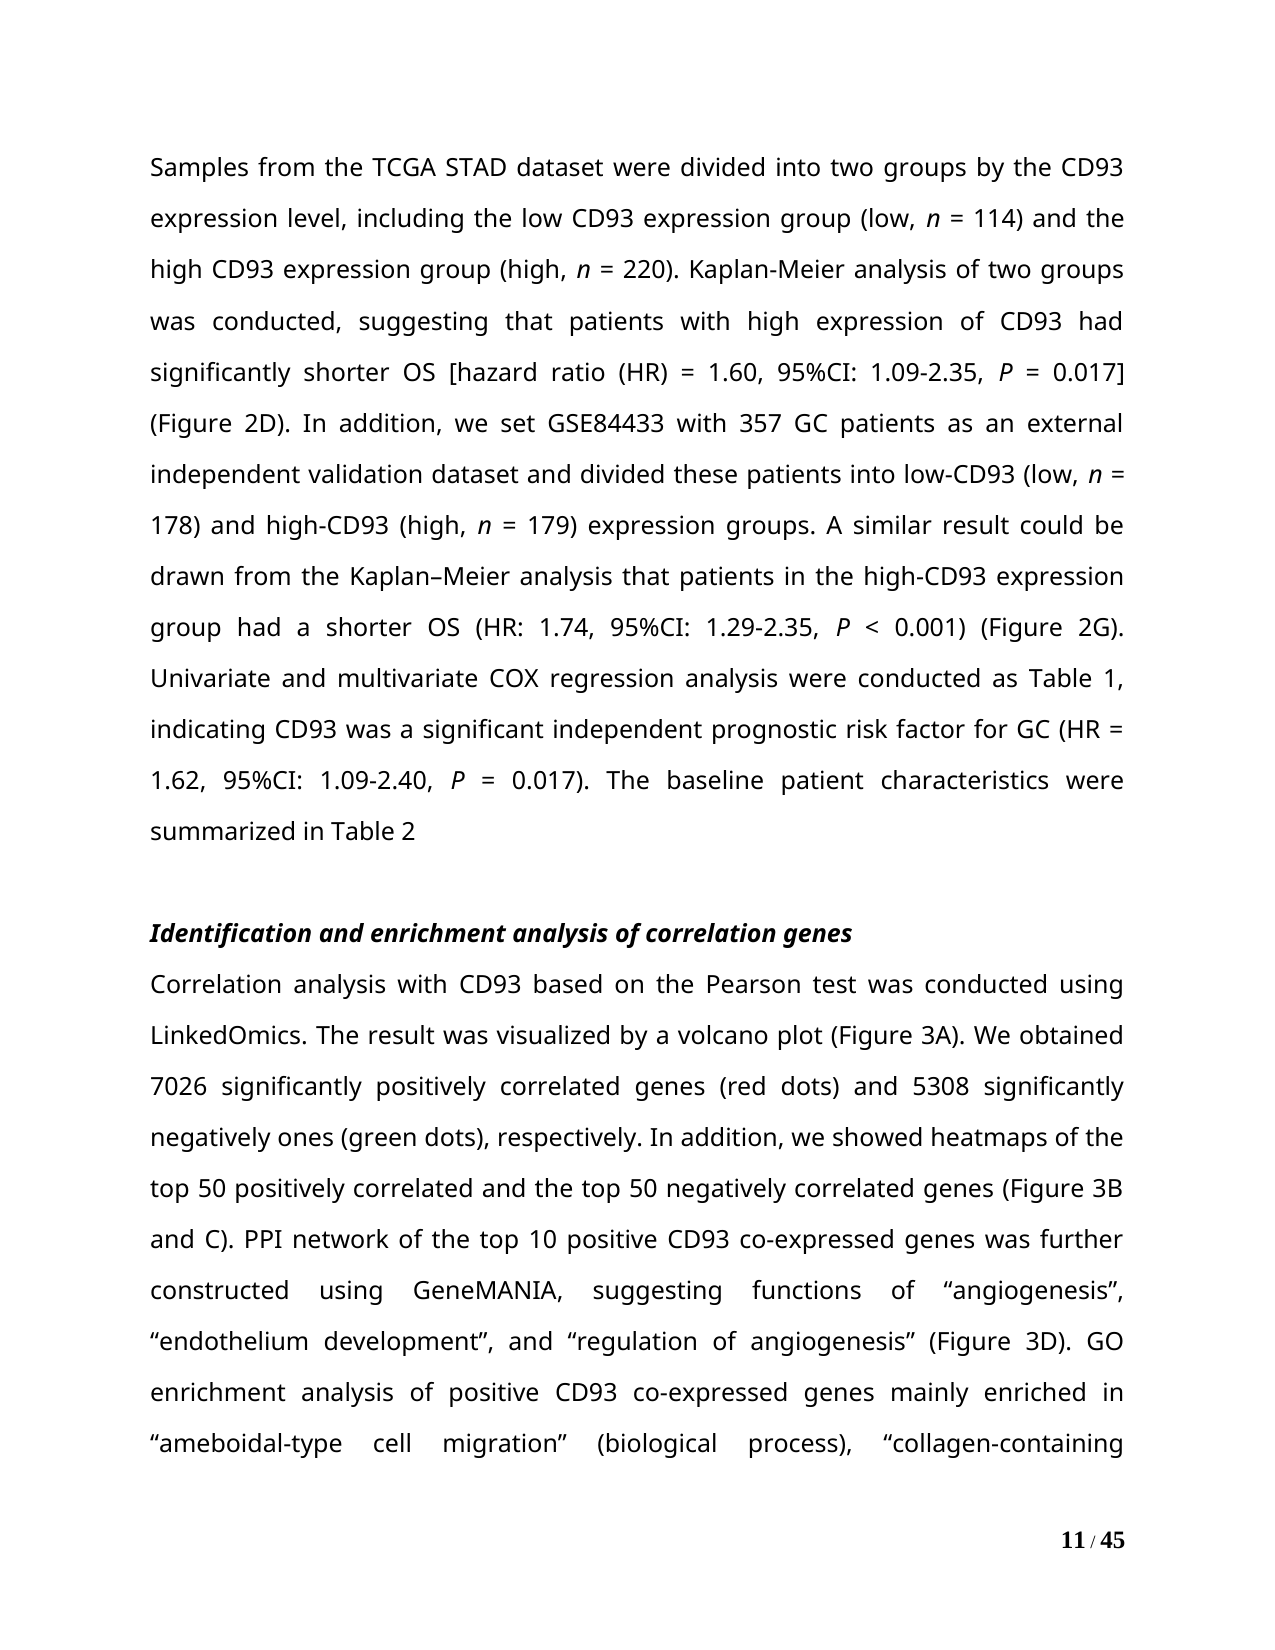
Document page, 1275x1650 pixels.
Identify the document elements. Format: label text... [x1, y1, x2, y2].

text Identification and enrichment analysis of correlation genes [150, 916, 1125, 950]
text Samples from the TCGA STAD dataset were divided into two groups by the CD93 expression level, including the low CD93 expression group (low, n = 114) and the high CD93 expression group (high, n = 220). Kaplan-Meier analysis of two groups was conducted, suggesting that patients with high expression of CD93 had significantly shorter OS [hazard ratio (HR) = 1.60, 95%CI: 1.09-2.35, P = 0.017] (Figure 2D). In addition, we set GSE84433 with 357 GC patients as an external independent validation dataset and divided these patients into low-CD93 (low, n = 178) and high-CD93 (high, n = 179) expression groups. A similar result could be drawn from the Kaplan–Meier analysis that patients in the high-CD93 expression group had a shorter OS (HR: 1.74, 95%CI: 1.29-2.35, P < 0.001) (Figure 2G). Univariate and multivariate COX regression analysis were conducted as Table 1, indicating CD93 was a significant independent prognostic risk factor for GC (HR = 1.62, 95%CI: 1.09-2.40, P = 0.017). The baseline patient characteristics were summarized in Table 2 [150, 150, 1125, 848]
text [150, 967, 1125, 1460]
